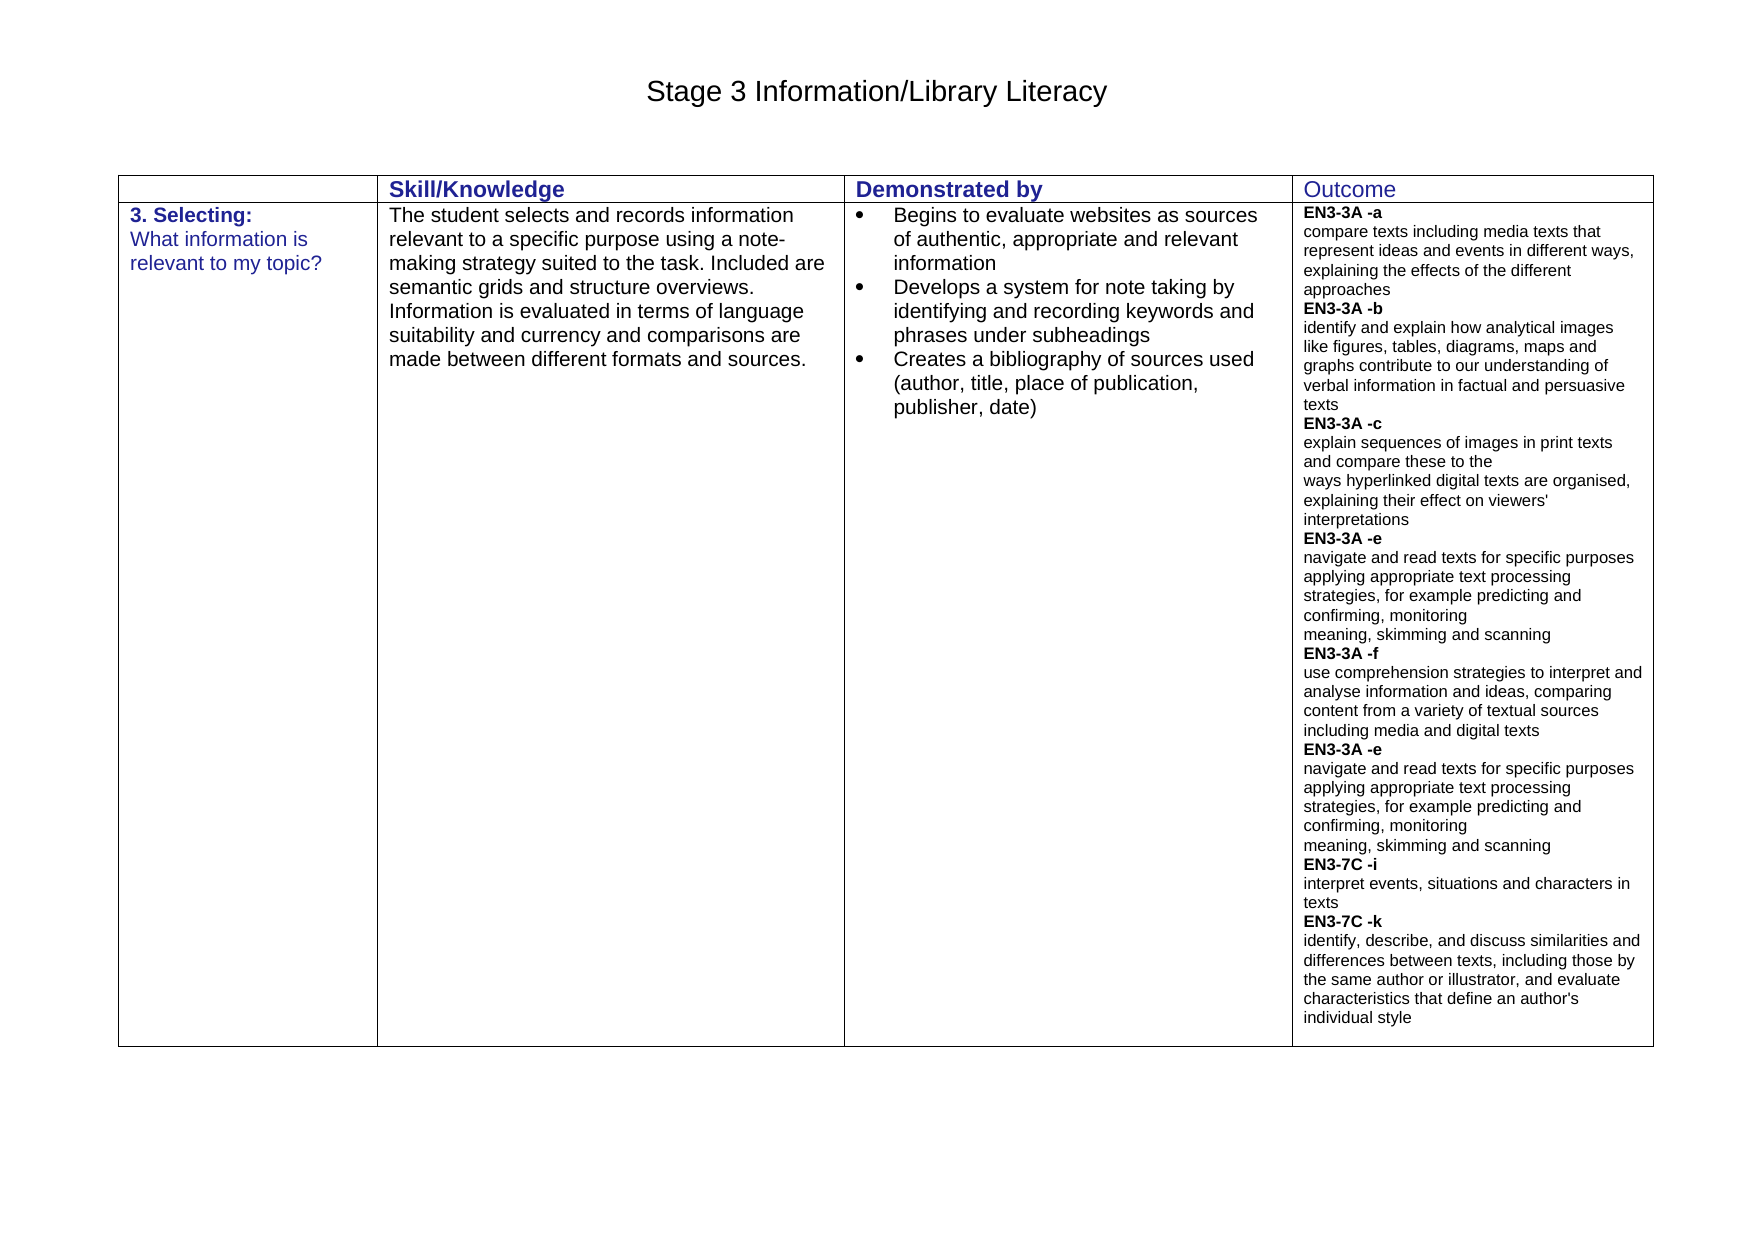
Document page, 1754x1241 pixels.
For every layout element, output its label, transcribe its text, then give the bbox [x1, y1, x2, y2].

table_cell [119, 176, 377, 202]
table_cell EN3-3A -a compare texts including media texts that represent ideas and events in different ways, explaining the effects of the different approaches EN3-3A -b identify and explain how analytical images like figures, tables, diagrams, maps and graphs contribute to our understanding of verbal information in factual and persuasive texts EN3-3A -c explain sequences of images in print texts and compare these to the ways hyperlinked digital texts are organised, explaining their effect on viewers' interpretations EN3-3A -e navigate and read texts for specific purposes applying appropriate text processing strategies, for example predicting and confirming, monitoring meaning, skimming and scanning EN3-3A -f use comprehension strategies to interpret and analyse information and ideas, comparing content from a variety of textual sources including media and digital texts EN3-3A -e navigate and read texts for specific purposes applying appropriate text processing strategies, for example predicting and confirming, monitoring meaning, skimming and scanning EN3-7C -i interpret events, situations and characters in texts EN3-7C -k identify, describe, and discuss similarities and differences between texts, including those by the same author or illustrator, and evaluate characteristics that define an author's individual style [1293, 203, 1653, 1046]
table_cell Outcome [1293, 176, 1653, 202]
table_cell Begins to evaluate websites as sources of authentic, appropriate and relevant information Develops a system for note taking by identifying and recording keywords and phrases under subheadings Creates a bibliography of sources used (author, title, place of publication, publisher, date) [845, 203, 1292, 1046]
table_cell Demonstrated by [845, 176, 1292, 202]
table_cell 3. Selecting: What information is relevant to my topic? [119, 203, 377, 1046]
table_cell The student selects and records information relevant to a specific purpose using a note-making strategy suited to the task. Included are semantic grids and structure overviews. Information is evaluated in terms of language suitability and currency and comparisons are made between different formats and sources. [378, 203, 844, 1046]
table_cell Skill/Knowledge [378, 176, 844, 202]
